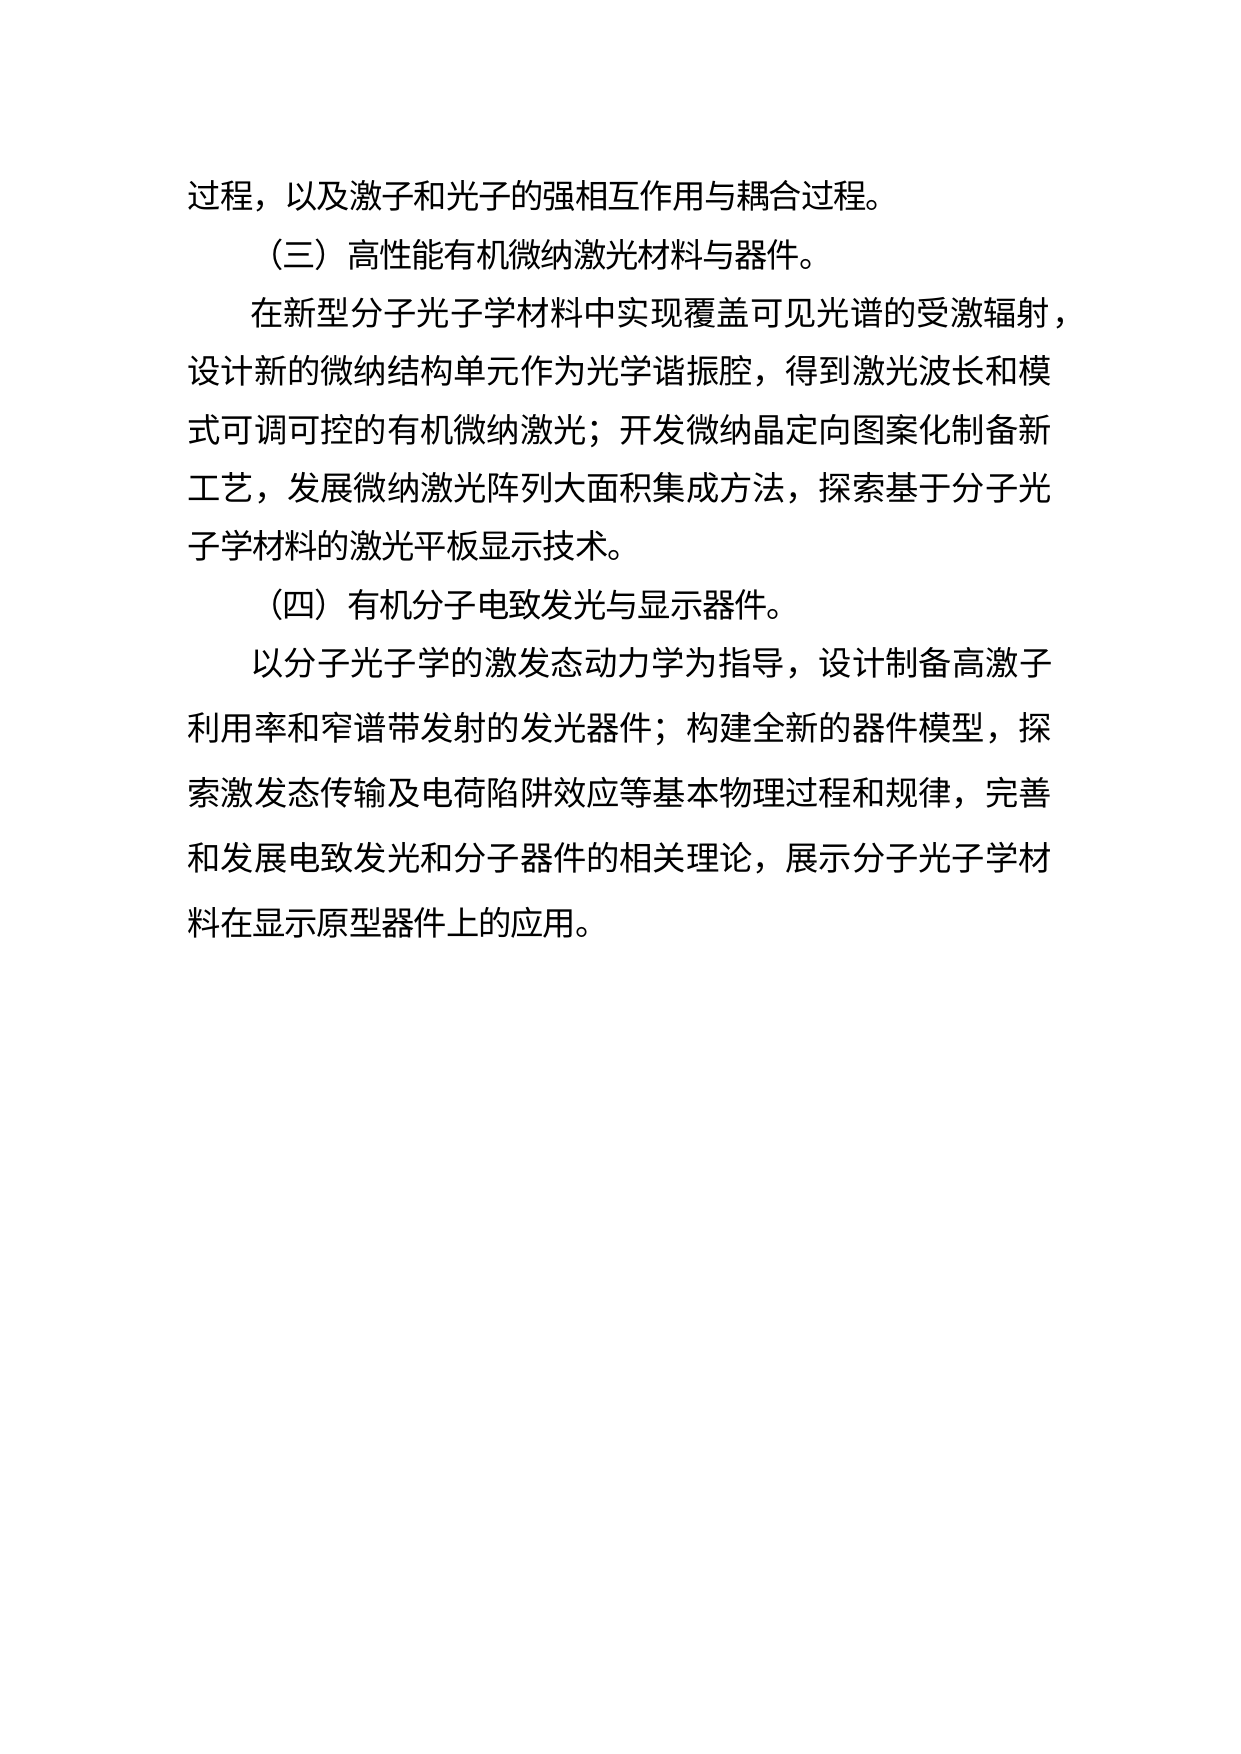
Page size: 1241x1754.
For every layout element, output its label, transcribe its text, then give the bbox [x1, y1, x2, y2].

text 在新型分子光子学材料中实现覆盖可见光谱的受激辐射，设计新的微纳结构单元作为光学谐振腔，得到激光波长和模式可调可控的有机微纳激光；开发微纳晶定向图案化制备新工艺，发展微纳激光阵列大面积集成方法，探索基于分子光子学材料的激光平板显示技术。 [187, 279, 1053, 570]
text （三）高性能有机微纳激光材料与器件。 [187, 220, 1053, 279]
text 以分子光子学的激发态动力学为指导，设计制备高激子利用率和窄谱带发射的发光器件；构建全新的器件模型，探索激发态传输及电荷陷阱效应等基本物理过程和规律，完善和发展电致发光和分子器件的相关理论，展示分子光子学材料在显示原型器件上的应用。 [187, 629, 1053, 954]
text （四）有机分子电致发光与显示器件。 [187, 570, 1053, 629]
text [187, 162, 1053, 220]
